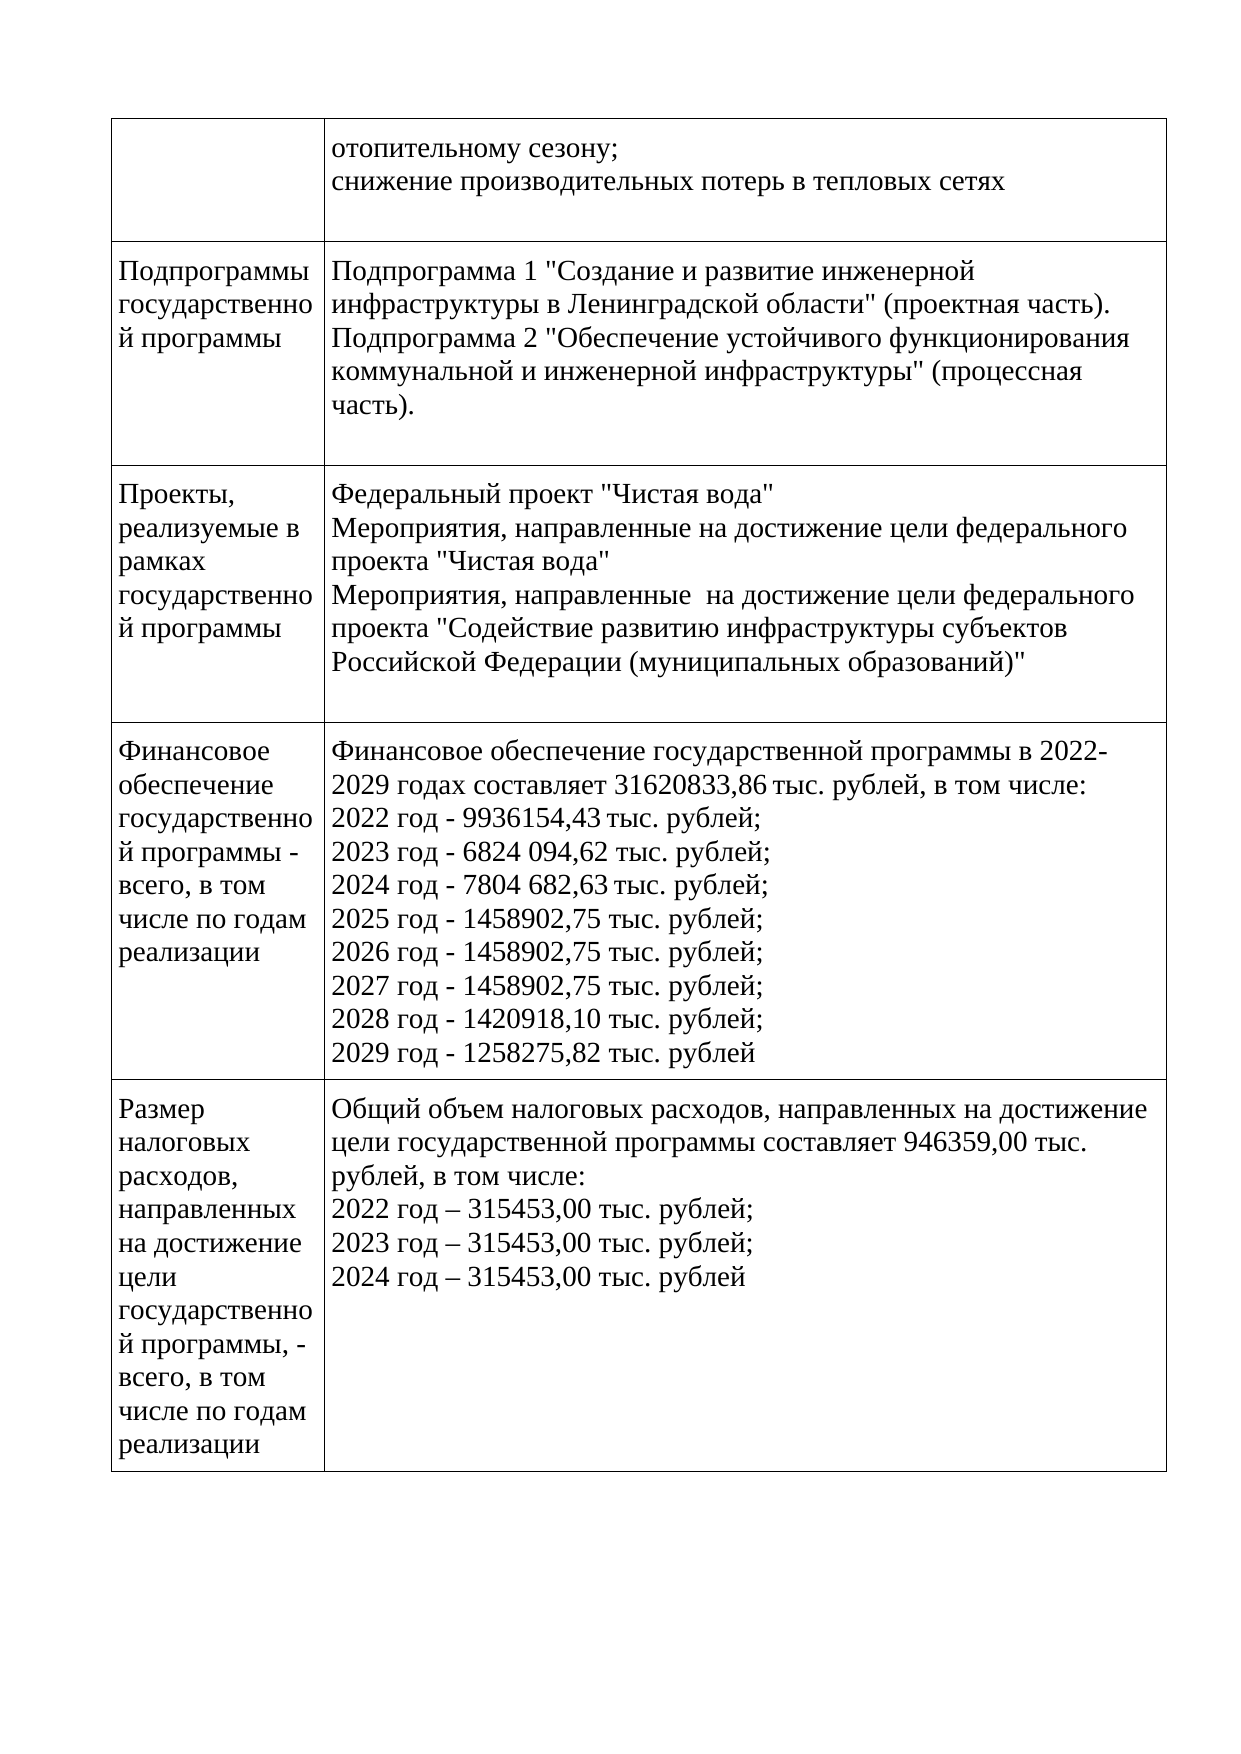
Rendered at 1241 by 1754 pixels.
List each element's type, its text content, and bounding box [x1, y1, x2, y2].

table_cell Финансовое обеспечение государственной программы - всего, в том числе по годам реализации [112, 723, 324, 1079]
table_cell Подпрограмма 1 "Создание и развитие инженерной инфраструктуры в Ленинградской области" (проектная часть). Подпрограмма 2 "Обеспечение устойчивого функционирования коммунальной и инженерной инфраструктуры" (процессная часть). [325, 242, 1166, 464]
table_cell Проекты, реализуемые в рамках государственной программы [112, 466, 324, 722]
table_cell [325, 119, 1166, 241]
table_cell Федеральный проект "Чистая вода" Мероприятия, направленные на достижение цели федерального проекта "Чистая вода" Мероприятия, направленные на достижение цели федерального проекта "Содействие развитию инфраструктуры субъектов Российской Федерации (муниципальных образований)" [325, 466, 1166, 722]
table_cell Подпрограммы государственной программы [112, 242, 324, 464]
table_cell Общий объем налоговых расходов, направленных на достижение цели государственной программы составляет 946359,00 тыс. рублей, в том числе: 2022 год – 315453,00 тыс. рублей; 2023 год – 315453,00 тыс. рублей; 2024 год – 315453,00 тыс. рублей [325, 1080, 1166, 1471]
table_cell Финансовое обеспечение государственной программы в 2022-2029 годах составляет 31620833,86 тыс. рублей, в том числе: 2022 год - 9936154,43 тыс. рублей; 2023 год - 6824 094,62 тыс. рублей; 2024 год - 7804 682,63 тыс. рублей; 2025 год - 1458902,75 тыс. рублей; 2026 год - 1458902,75 тыс. рублей; 2027 год - 1458902,75 тыс. рублей; 2028 год - 1420918,10 тыс. рублей; 2029 год - 1258275,82 тыс. рублей [325, 723, 1166, 1079]
table_cell Размер налоговых расходов, направленных на достижение цели государственной программы, - всего, в том числе по годам реализации [112, 1080, 324, 1471]
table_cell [112, 119, 324, 241]
